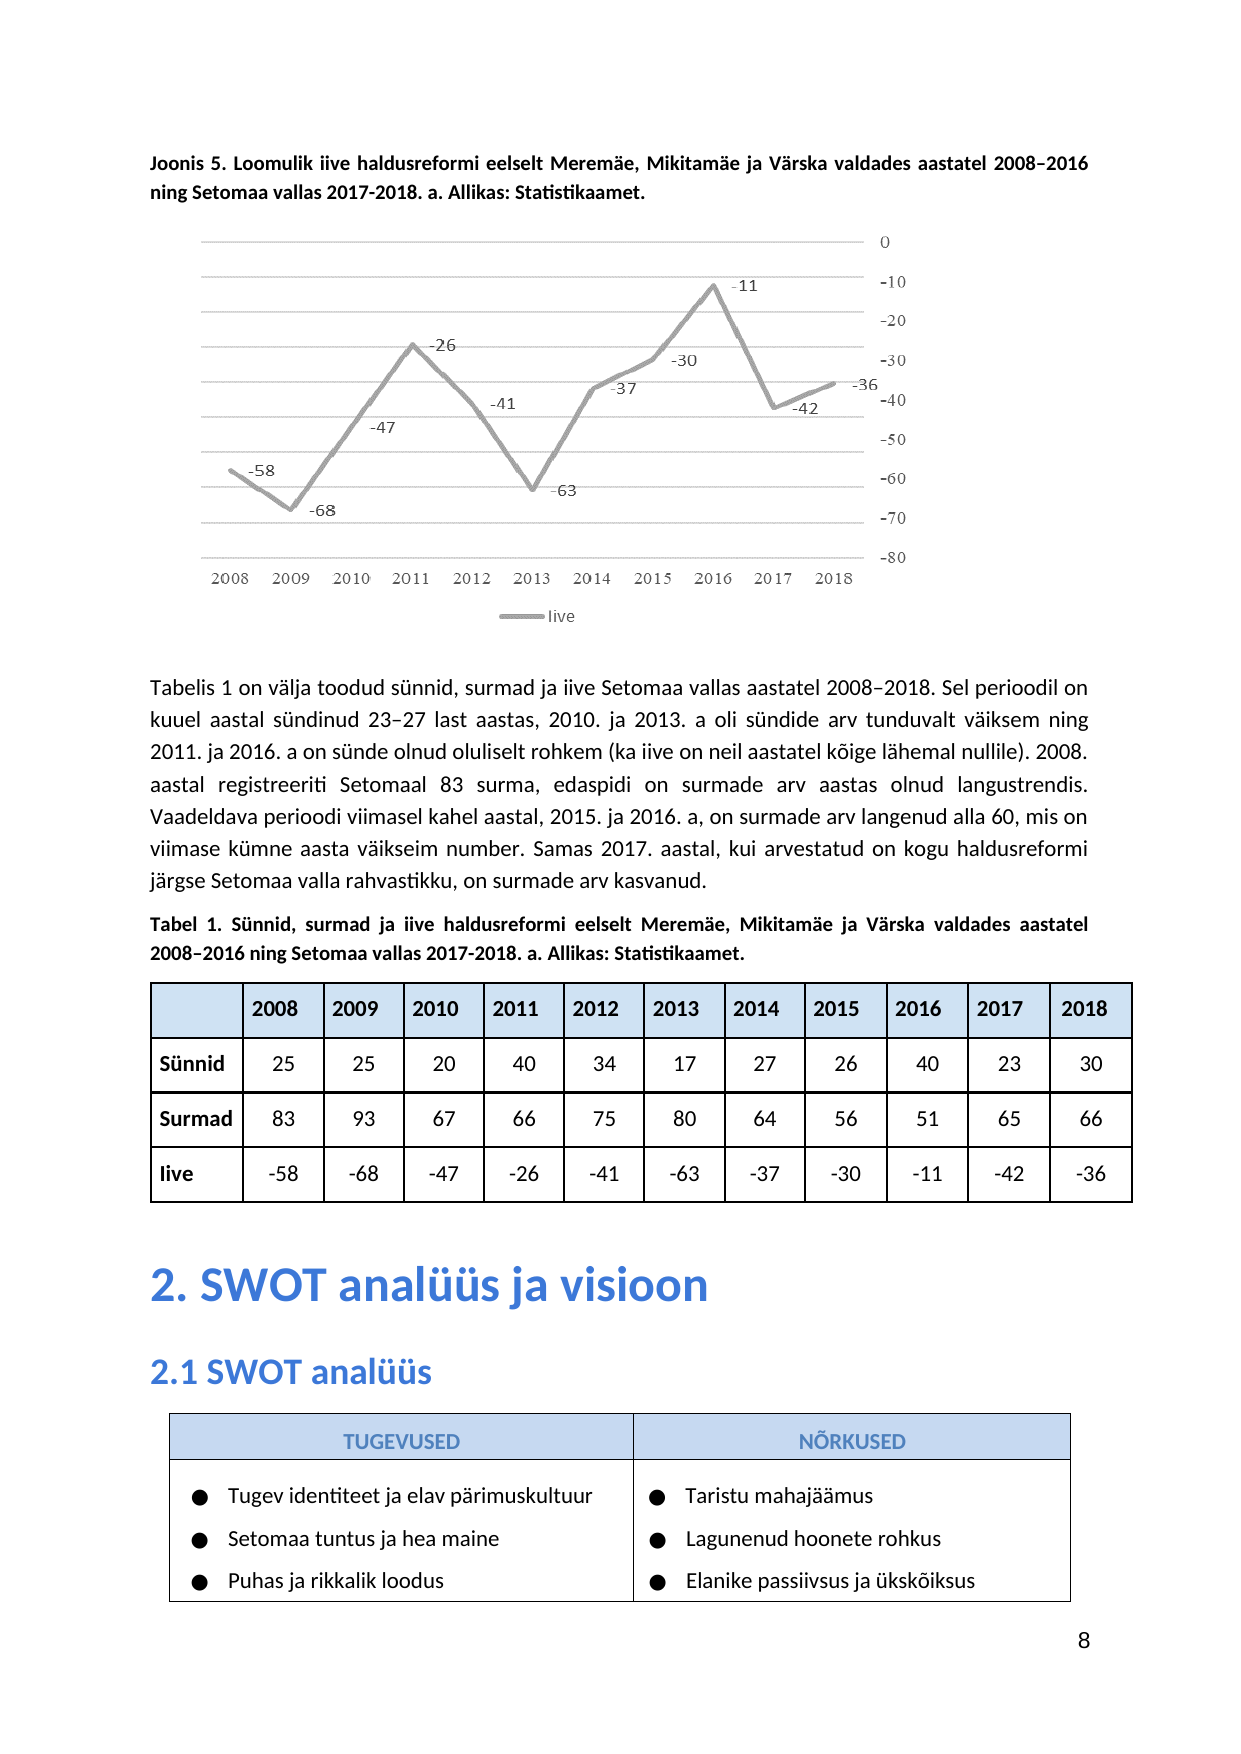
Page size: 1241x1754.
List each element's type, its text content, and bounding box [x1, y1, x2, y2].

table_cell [634, 1460, 1070, 1601]
table_cell 27 [726, 1039, 804, 1091]
text Tabel 1. Sünnid, surmad ja iive haldusreformi eelselt Meremäe, Mikitamäe ja Värska valdades aastatel 2008–2016 ning Setomaa vallas 2017-2018. a. Allikas: Statistikaamet. [150, 911, 1090, 966]
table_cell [170, 1460, 633, 1601]
table_cell 23 [969, 1039, 1049, 1091]
table_header 2008 [244, 984, 323, 1037]
table_cell 66 [1051, 1094, 1131, 1146]
table_header [152, 984, 242, 1037]
table_cell 30 [1051, 1039, 1131, 1091]
table_header 2011 [485, 984, 563, 1037]
table_cell 51 [888, 1094, 967, 1146]
table_cell -41 [565, 1148, 643, 1201]
table_cell 20 [405, 1039, 483, 1091]
table_cell 56 [806, 1094, 886, 1146]
text 2.1 SWOT analüüs [150, 1348, 1090, 1394]
table_cell -63 [645, 1148, 724, 1201]
table_cell 65 [969, 1094, 1049, 1146]
table_cell -26 [485, 1148, 563, 1201]
table_cell Iive [152, 1148, 242, 1201]
table_cell 26 [806, 1039, 886, 1091]
table_cell -47 [405, 1148, 483, 1201]
table_cell -36 [1051, 1148, 1131, 1201]
table_cell 40 [485, 1039, 563, 1091]
picture [150, 220, 921, 645]
table_cell -11 [888, 1148, 967, 1201]
table_cell Sünnid [152, 1039, 242, 1091]
table_header 2014 [726, 984, 804, 1037]
table_cell -68 [325, 1148, 403, 1201]
table_header 2010 [405, 984, 483, 1037]
table_cell 93 [325, 1094, 403, 1146]
table_header 2016 [888, 984, 967, 1037]
table_cell 40 [888, 1039, 967, 1091]
table_header 2015 [806, 984, 886, 1037]
table_cell -37 [726, 1148, 804, 1201]
table_cell 17 [645, 1039, 724, 1091]
table_cell 64 [726, 1094, 804, 1146]
table_cell 80 [645, 1094, 724, 1146]
table_cell 34 [565, 1039, 643, 1091]
table_cell -42 [969, 1148, 1049, 1201]
table_cell 67 [405, 1094, 483, 1146]
table_header TUGEVUSED [170, 1414, 633, 1459]
table_header 2017 [969, 984, 1049, 1037]
table_header 2013 [645, 984, 724, 1037]
table_header 2009 [325, 984, 403, 1037]
table_header 2012 [565, 984, 643, 1037]
table_header 2018 [1051, 984, 1131, 1037]
table_cell 25 [244, 1039, 323, 1091]
text Tabelis 1 on välja toodud sünnid, surmad ja iive Setomaa vallas aastatel 2008–2018. Sel perioodil on kuuel aastal sündinud 23–27 last aastas, 2010. ja 2013. a oli sündide arv tunduvalt väiksem ning 2011. ja 2016. a on sünde olnud oluliselt rohkem (ka iive on neil aastatel kõige lähemal nullile). 2008. aastal registreeriti Setomaal 83 surma, edaspidi on surmade arv aastas olnud langustrendis. Vaadeldava perioodi viimasel kahel aastal, 2015. ja 2016. a, on surmade arv langenud alla 60, mis on viimase kümne aasta väikseim number. Samas 2017. aastal, kui arvestatud on kogu haldusreformi järgse Setomaa valla rahvastikku, on surmade arv kasvanud. [150, 673, 1090, 894]
table_cell 25 [325, 1039, 403, 1091]
table_cell Surmad [152, 1094, 242, 1146]
text Joonis 5. Loomulik iive haldusreformi eelselt Meremäe, Mikitamäe ja Värska valdades aastatel 2008–2016 ning Setomaa vallas 2017-2018. a. Allikas: Statistikaamet. [150, 150, 1090, 204]
text 2. SWOT analüüs ja visioon [150, 1253, 1090, 1314]
table_cell 75 [565, 1094, 643, 1146]
table_cell -30 [806, 1148, 886, 1201]
table_cell 66 [485, 1094, 563, 1146]
table_header NÕRKUSED [634, 1414, 1070, 1459]
table_cell -58 [244, 1148, 323, 1201]
table_cell 83 [244, 1094, 323, 1146]
